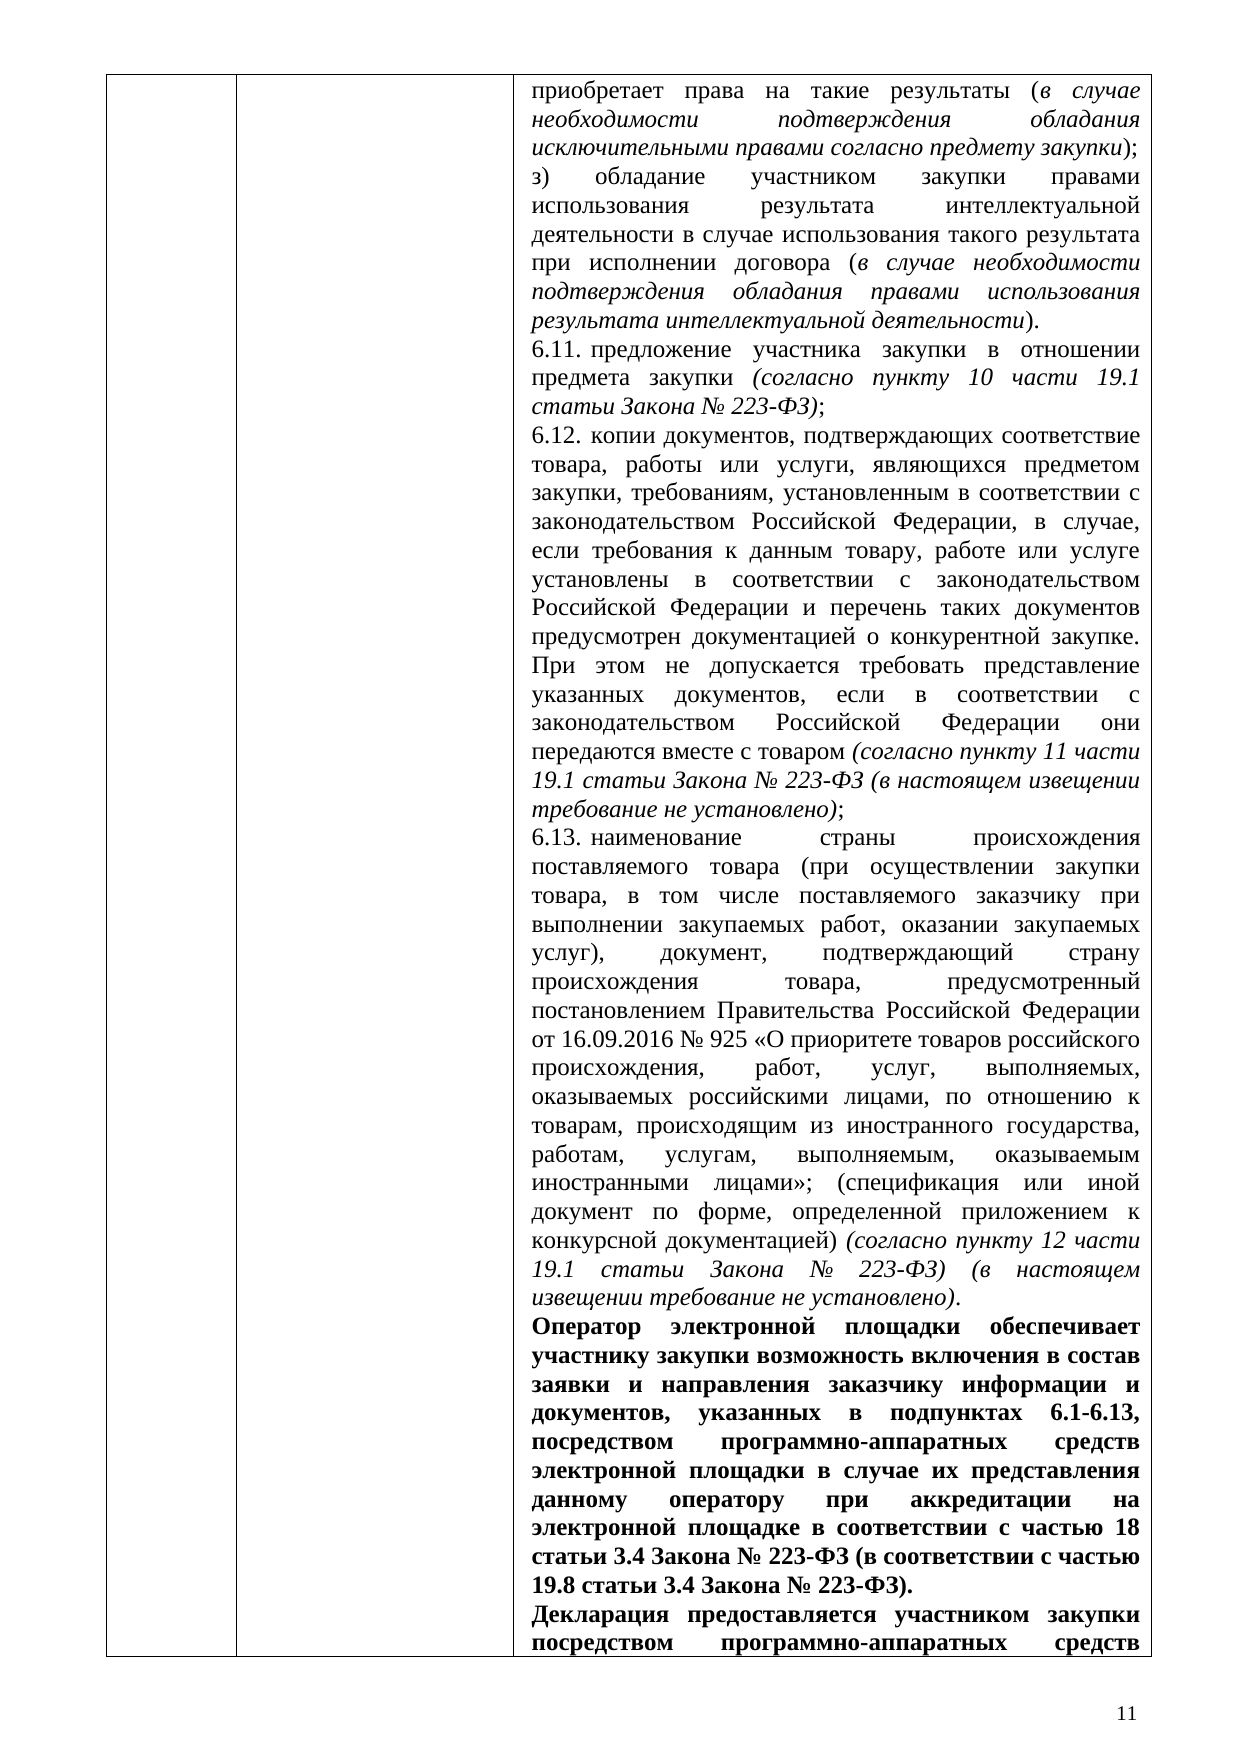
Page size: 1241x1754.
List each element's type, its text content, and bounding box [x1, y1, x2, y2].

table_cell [514, 75, 1151, 1656]
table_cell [237, 75, 513, 1656]
table_cell 6 [107, 75, 236, 1656]
